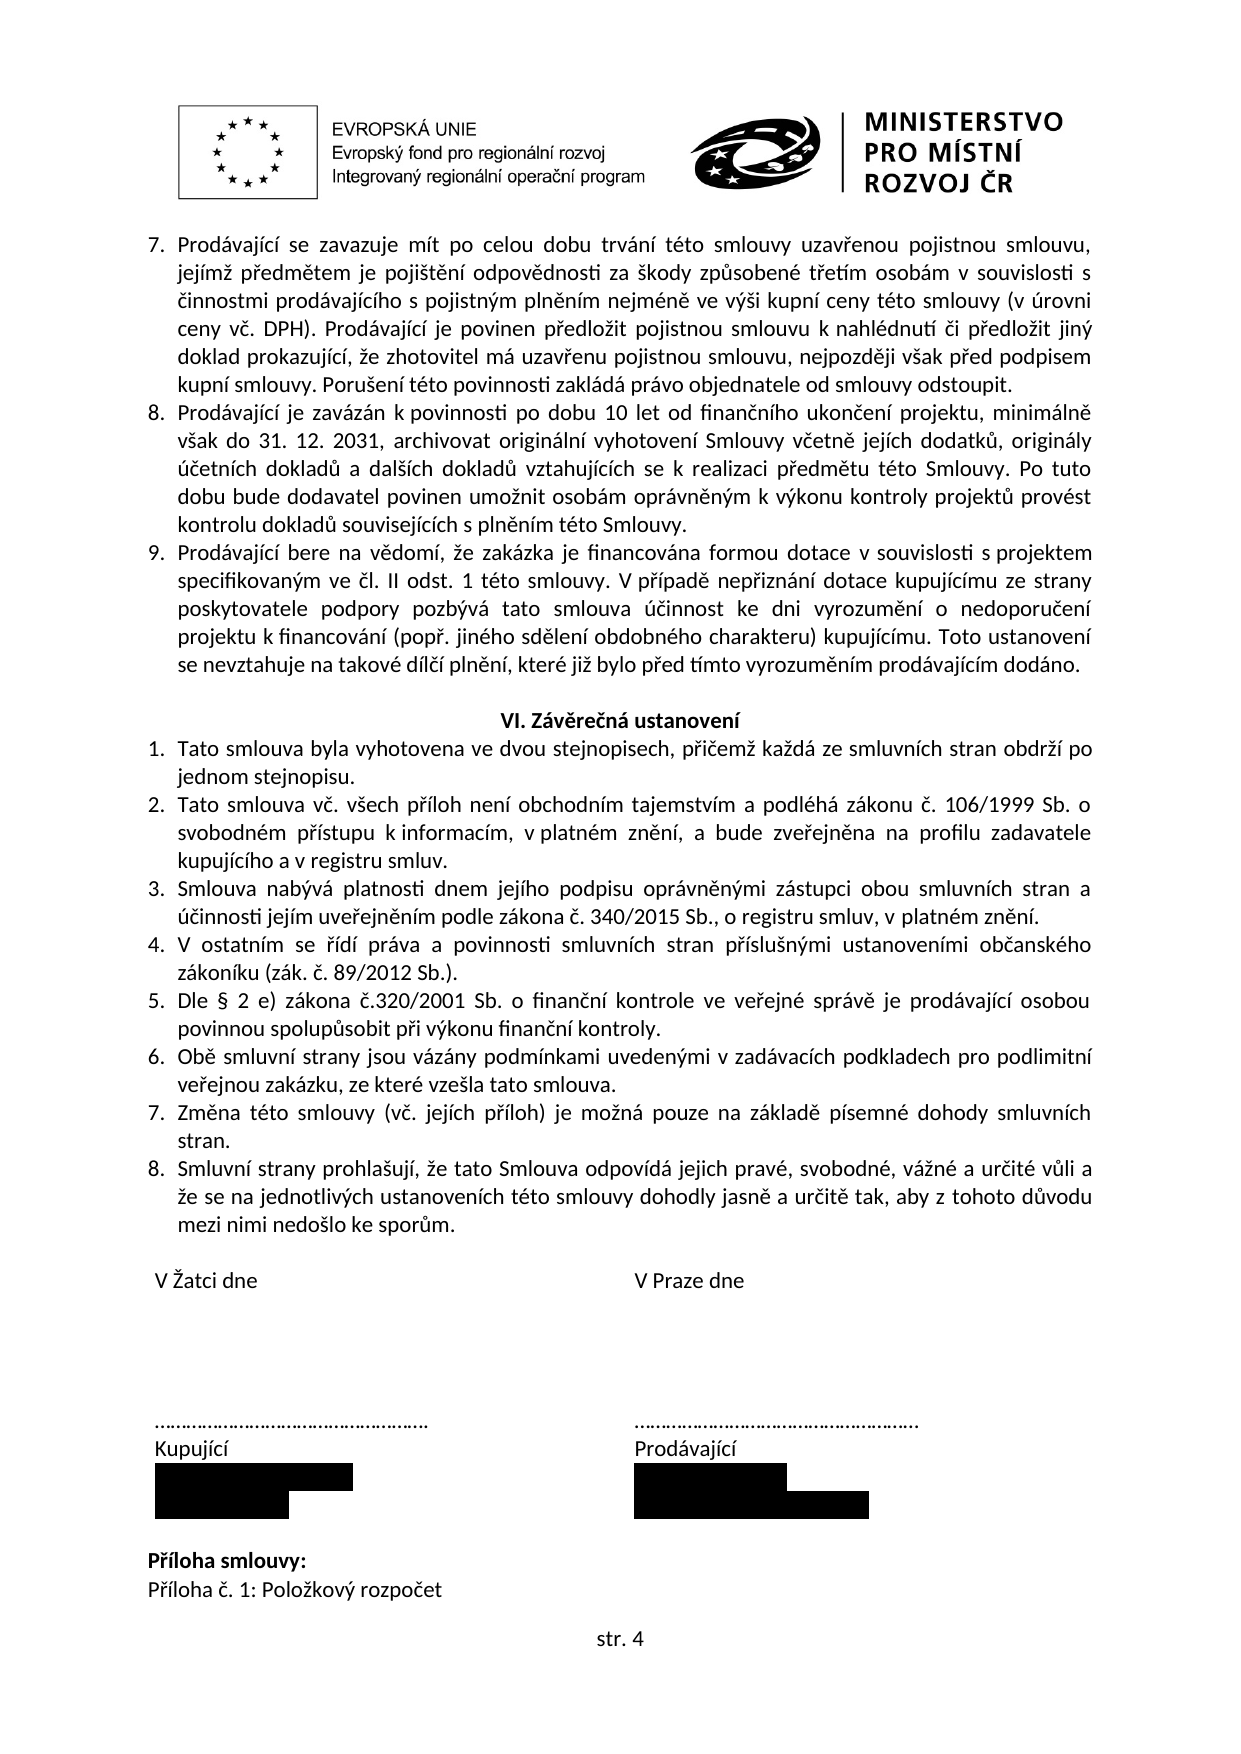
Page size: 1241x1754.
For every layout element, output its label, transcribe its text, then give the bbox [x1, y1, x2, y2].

list Smlouva nabývá platnosti dnem jejího podpisu oprávněnými zástupci obou smluvních stran a účinnosti jejím uveřejněním podle zákona č. 340/2015 Sb., o registru smluv, v platném znění. [148, 874, 1093, 930]
list V ostatním se řídí práva a povinnosti smluvních stran příslušnými ustanoveními občanského zákoníku (zák. č. 89/2012 Sb.). [148, 930, 1093, 986]
list Dle § 2 e) zákona č.320/2001 Sb. o finanční kontrole ve veřejné správě je prodávající osobou povinnou spolupůsobit při výkonu finanční kontroly. [148, 986, 1093, 1042]
list Tato smlouva byla vyhotovena ve dvou stejnopisech, přičemž každá ze smluvních stran obdrží po jednom stejnopisu. [148, 734, 1093, 790]
table_header V Praze dne [623, 1266, 1103, 1407]
text Příloha č. 1: Položkový rozpočet [148, 1575, 1093, 1603]
list Prodávající je zavázán k povinnosti po dobu 10 let od finančního ukončení projektu, minimálně však do 31. 12. 2031, archivovat originální vyhotovení Smlouvy včetně jejích dodatků, originály účetních dokladů a dalších dokladů vztahujících se k realizaci předmětu této Smlouvy. Po tuto dobu bude dodavatel povinen umožnit osobám oprávněným k výkonu kontroly projektů provést kontrolu dokladů souvisejících s plněním této Smlouvy. [148, 398, 1093, 538]
table_cell ……………………………………………… [623, 1407, 1103, 1434]
list Prodávající se zavazuje mít po celou dobu trvání této smlouvy uzavřenou pojistnou smlouvu, jejímž předmětem je pojištění odpovědnosti za škody způsobené třetím osobám v souvislosti s činnostmi prodávajícího s pojistným plněním nejméně ve výši kupní ceny této smlouvy (v úrovni ceny vč. DPH). Prodávající je povinen předložit pojistnou smlouvu k nahlédnutí či předložit jiný doklad prokazující, že zhotovitel má uzavřenu pojistnou smlouvu, nejpozději však před podpisem kupní smlouvy. Porušení této povinnosti zakládá právo objednatele od smlouvy odstoupit. [148, 230, 1093, 398]
picture [147, 73, 1093, 230]
text VI. Závěrečná ustanovení [148, 706, 1093, 734]
table_cell ……………………………………………. [143, 1407, 623, 1434]
list Změna této smlouvy (vč. jejích příloh) je možná pouze na základě písemné dohody smluvních stran. [148, 1098, 1093, 1154]
list Tato smlouva vč. všech příloh není obchodním tajemstvím a podléhá zákonu č. 106/1999 Sb. o svobodném přístupu k informacím, v platném znění, a bude zveřejněna na profilu zadavatele kupujícího a v registru smluv. [148, 790, 1093, 874]
list Obě smluvní strany jsou vázány podmínkami uvedenými v zadávacích podkladech pro podlimitní veřejnou zakázku, ze které vzešla tato smlouva. [148, 1042, 1093, 1098]
table_cell Kupující Mgr. Zděnka Pejšová ředitelka školy [143, 1435, 623, 1519]
table_cell Prodávající Ing. David Lesch předseda představenstva [623, 1435, 1103, 1519]
list Smluvní strany prohlašují, že tato Smlouva odpovídá jejich pravé, svobodné, vážné a určité vůli a že se na jednotlivých ustanoveních této smlouvy dohodly jasně a určitě tak, aby z tohoto důvodu mezi nimi nedošlo ke sporům. [148, 1154, 1093, 1238]
list Prodávající bere na vědomí, že zakázka je financována formou dotace v souvislosti s projektem specifikovaným ve čl. II odst. 1 této smlouvy. V případě nepřiznání dotace kupujícímu ze strany poskytovatele podpory pozbývá tato smlouva účinnost ke dni vyrozumění o nedoporučení projektu k financování (popř. jiného sdělení obdobného charakteru) kupujícímu. Toto ustanovení se nevztahuje na takové dílčí plnění, které již bylo před tímto vyrozuměním prodávajícím dodáno. [148, 538, 1093, 678]
text Příloha smlouvy: [148, 1547, 1093, 1575]
table_header V Žatci dne [143, 1266, 623, 1407]
